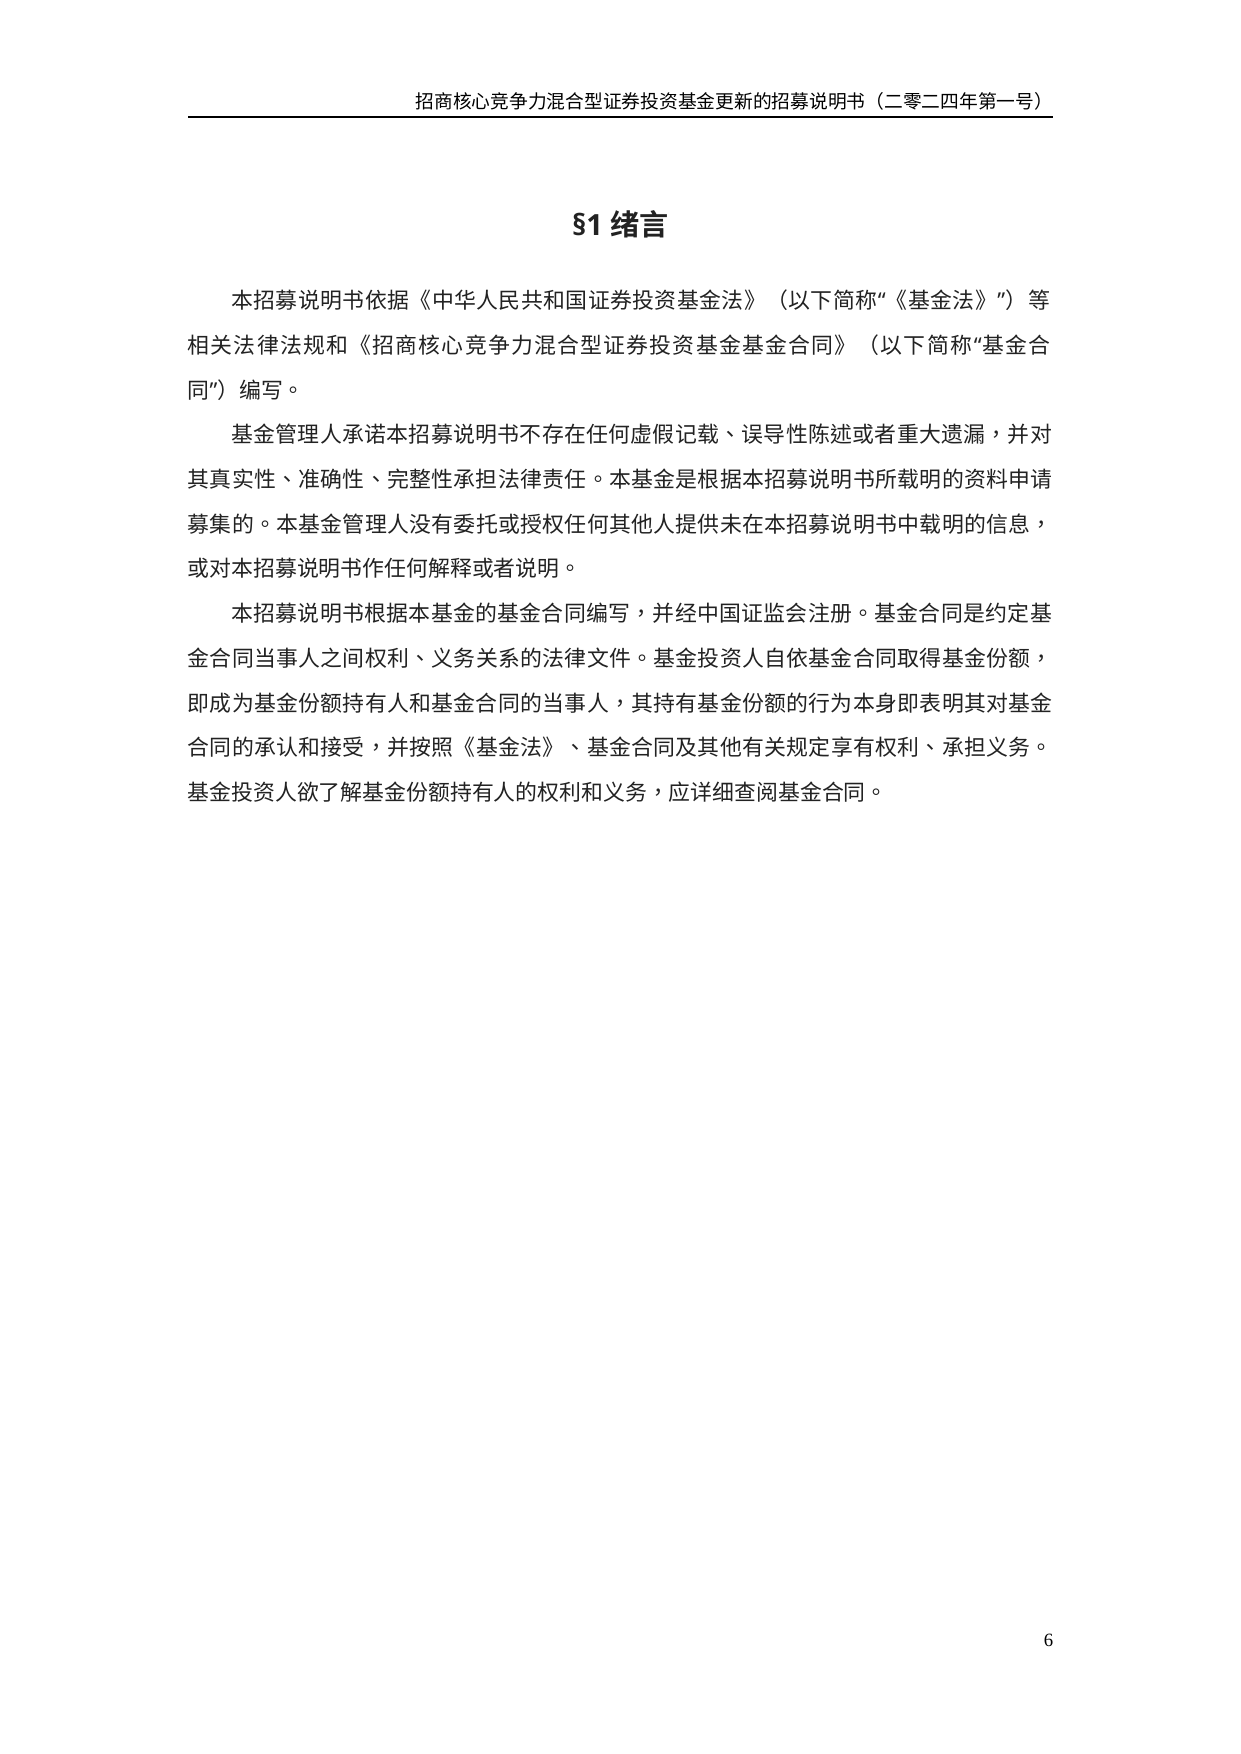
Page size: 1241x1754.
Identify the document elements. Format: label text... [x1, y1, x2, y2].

text 本招募说明书依据《中华人民共和国证券投资基金法》（以下简称“《基金法》”）等相关法律法规和《招商核心竞争力混合型证券投资基金基金合同》（以下简称“基金合同”）编写。 [187, 285, 1053, 404]
text 基金管理人承诺本招募说明书不存在任何虚假记载、误导性陈述或者重大遗漏，并对其真实性、准确性、完整性承担法律责任。本基金是根据本招募说明书所载明的资料申请募集的。本基金管理人没有委托或授权任何其他人提供未在本招募说明书中载明的信息，或对本招募说明书作任何解释或者说明。 [187, 419, 1053, 583]
text §1 绪言 [187, 191, 1053, 256]
text 本招募说明书根据本基金的基金合同编写，并经中国证监会注册。基金合同是约定基金合同当事人之间权利、义务关系的法律文件。基金投资人自依基金合同取得基金份额，即成为基金份额持有人和基金合同的当事人，其持有基金份额的行为本身即表明其对基金合同的承认和接受，并按照《基金法》、基金合同及其他有关规定享有权利、承担义务。基金投资人欲了解基金份额持有人的权利和义务，应详细查阅基金合同。 [187, 598, 1053, 807]
